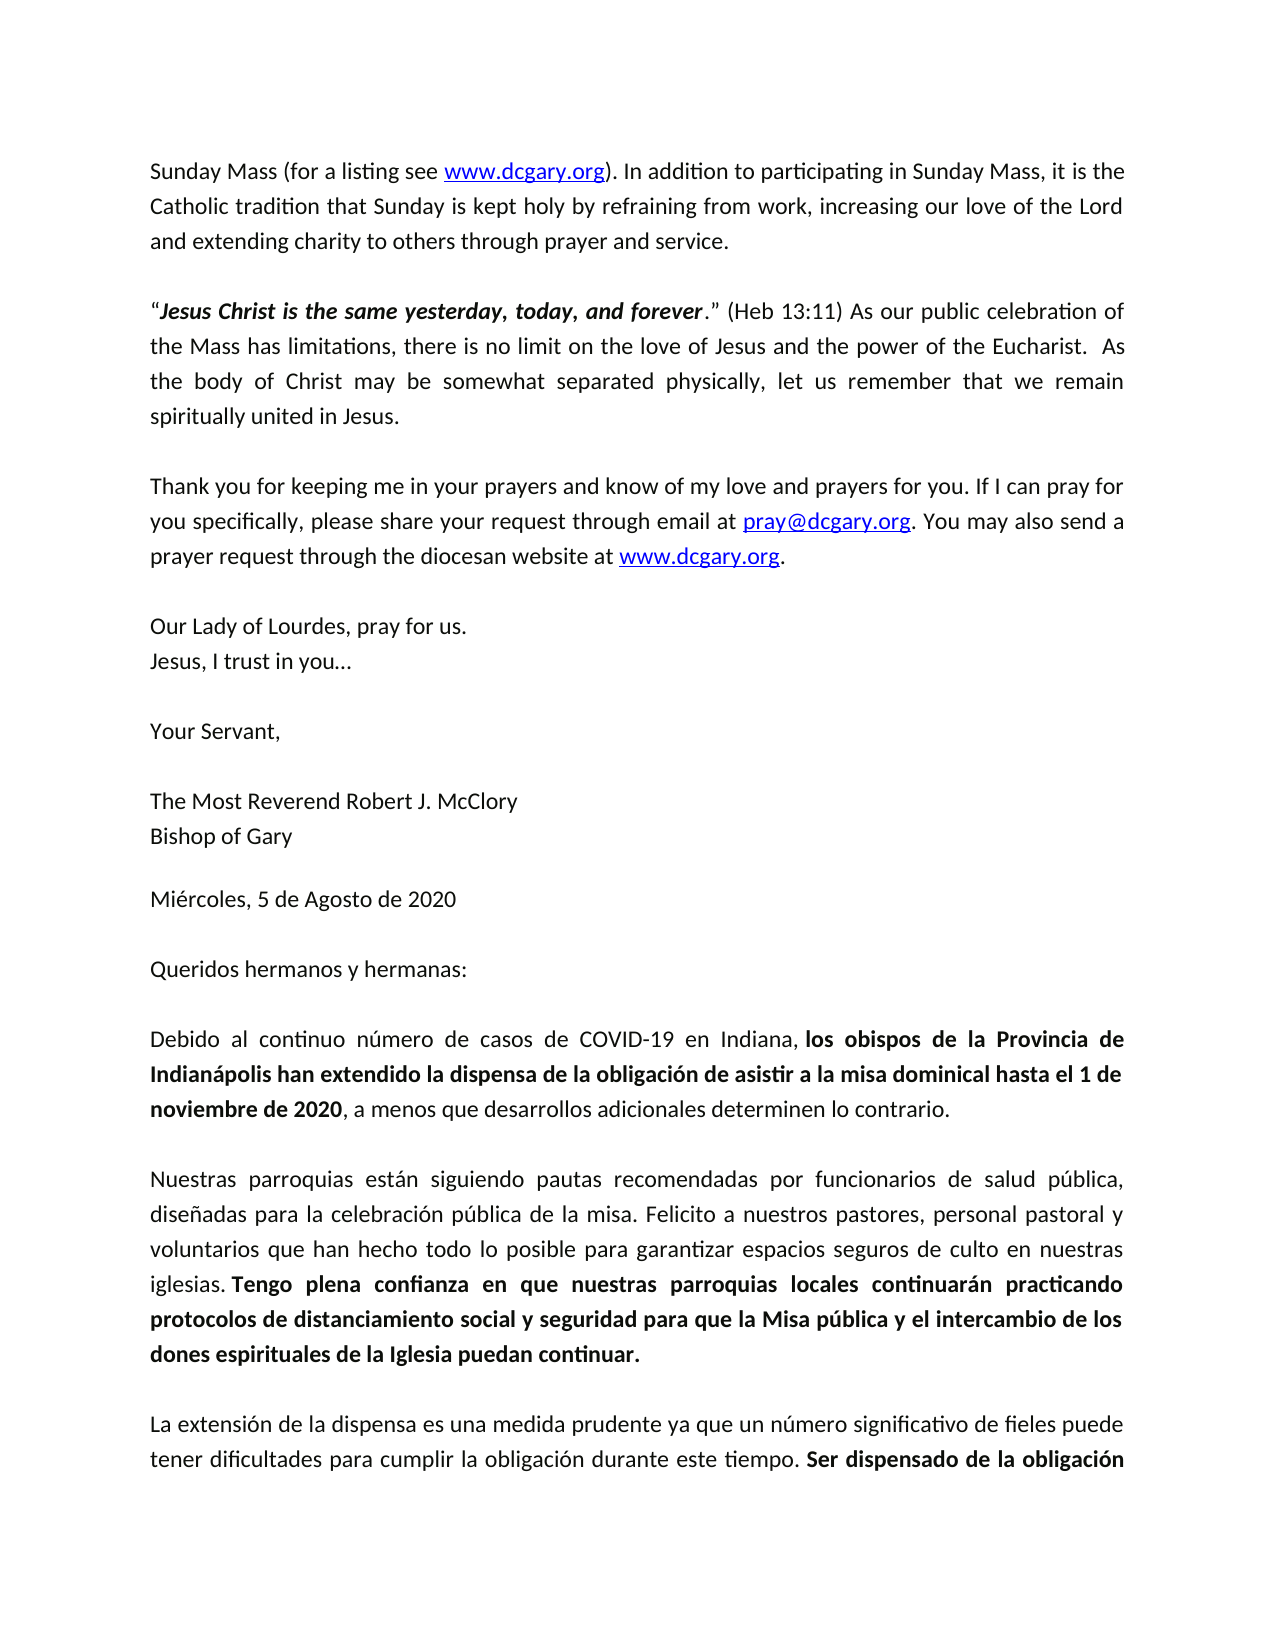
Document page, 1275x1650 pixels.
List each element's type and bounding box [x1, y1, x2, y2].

table_header [150, 879, 1125, 1474]
table_header [150, 150, 1125, 850]
